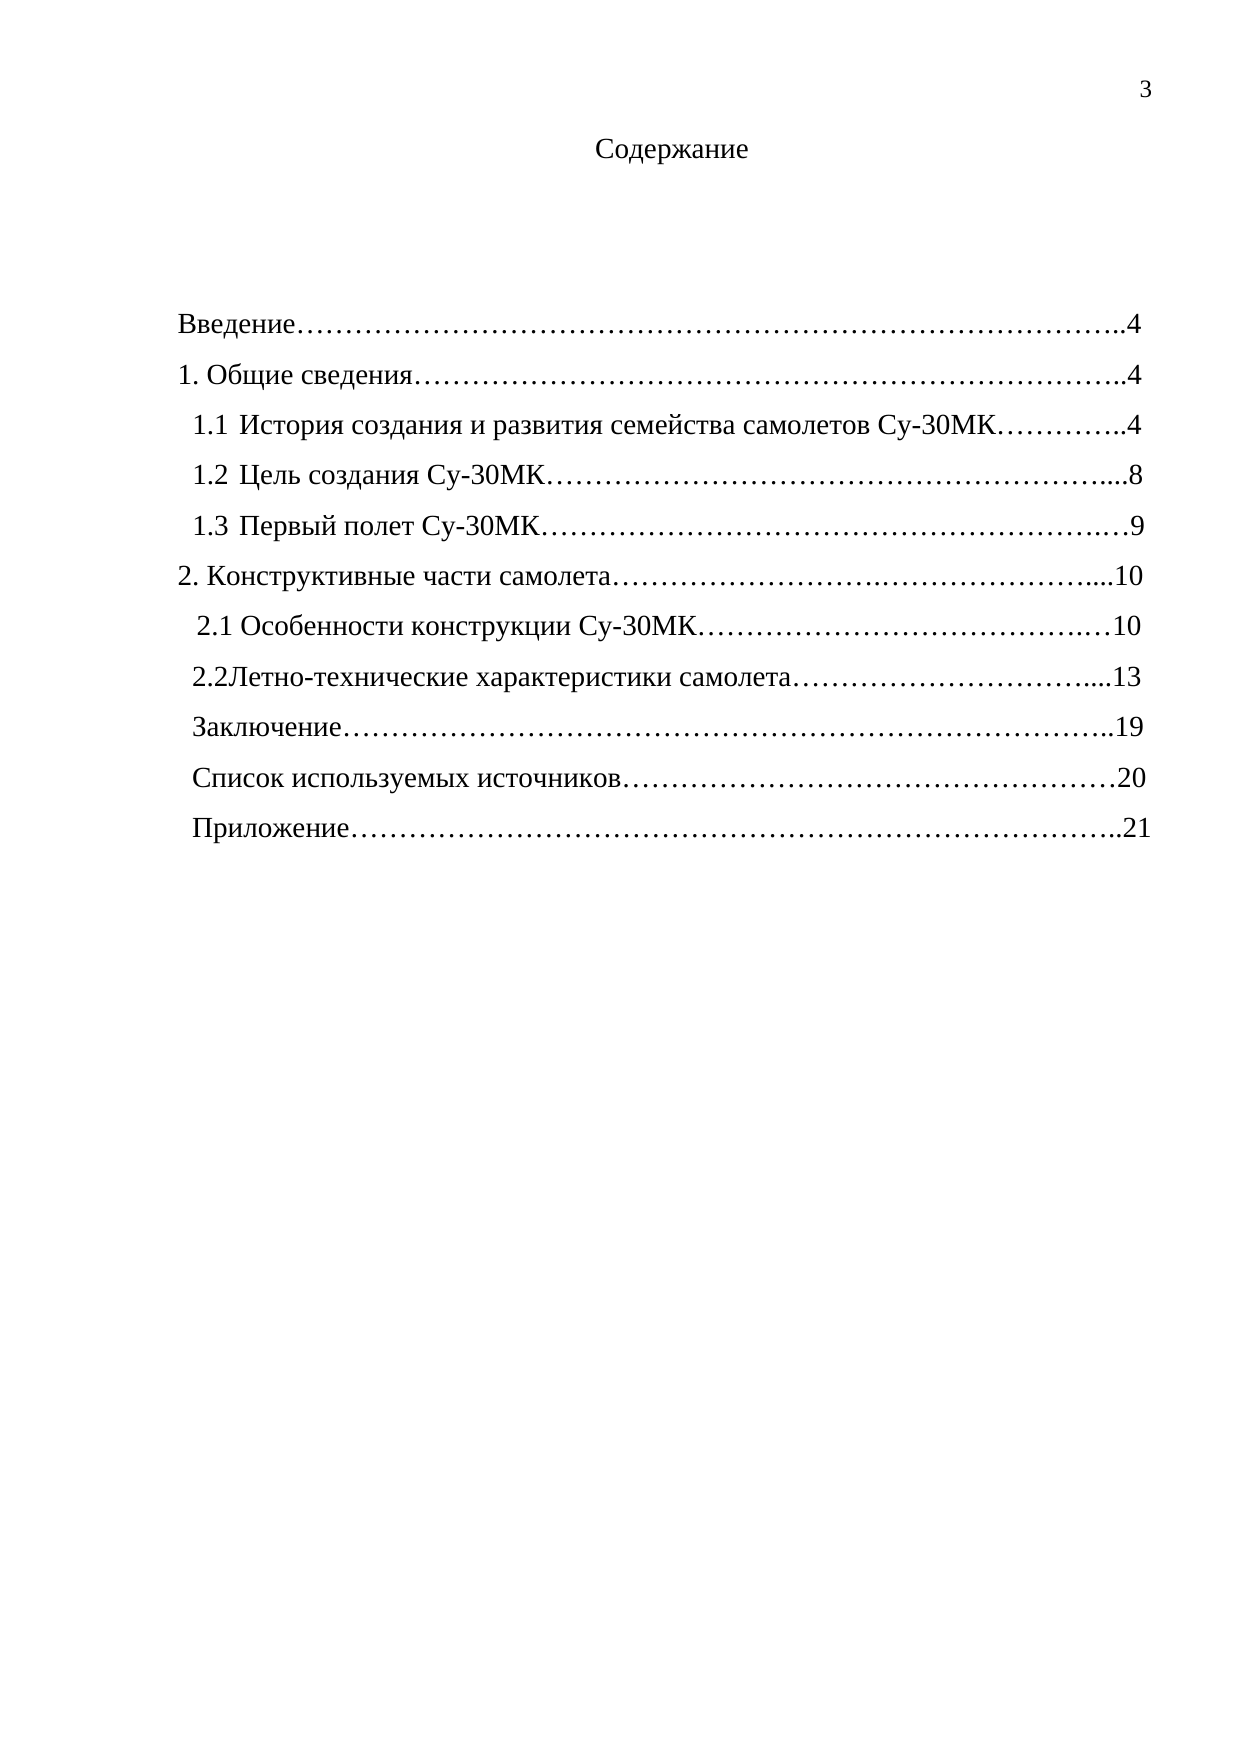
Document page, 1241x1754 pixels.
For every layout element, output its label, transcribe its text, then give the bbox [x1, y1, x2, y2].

text 2. Конструктивные части самолета……………………….…………………....10 [177, 558, 1152, 592]
text Содержание [177, 131, 1166, 165]
text Заключение……………………………………………………………………..19 [177, 709, 1152, 743]
text Приложение……………………………………………………………………..21 [177, 810, 1152, 844]
list Цель создания Су-30МК…………………………………………………....8 [192, 457, 1152, 491]
text Введение…………………………………………………………………………..4 [177, 307, 1166, 340]
subtitle 2.1 Особенности конструкции Су-30МК………………………………….…10 [177, 608, 1152, 642]
text 1. Общие сведения………………………………………………………………..4 [177, 357, 1152, 390]
text Список используемых источников……………………………………………20 [177, 760, 1152, 793]
list История создания и развития семейства самолетов Су-30МК…………..4 [192, 407, 1152, 441]
text 2.2Летно-технические характеристики самолета…………………………....13 [177, 659, 1152, 693]
list Первый полет Су-30МК………………………………………………….…9 [192, 508, 1152, 541]
